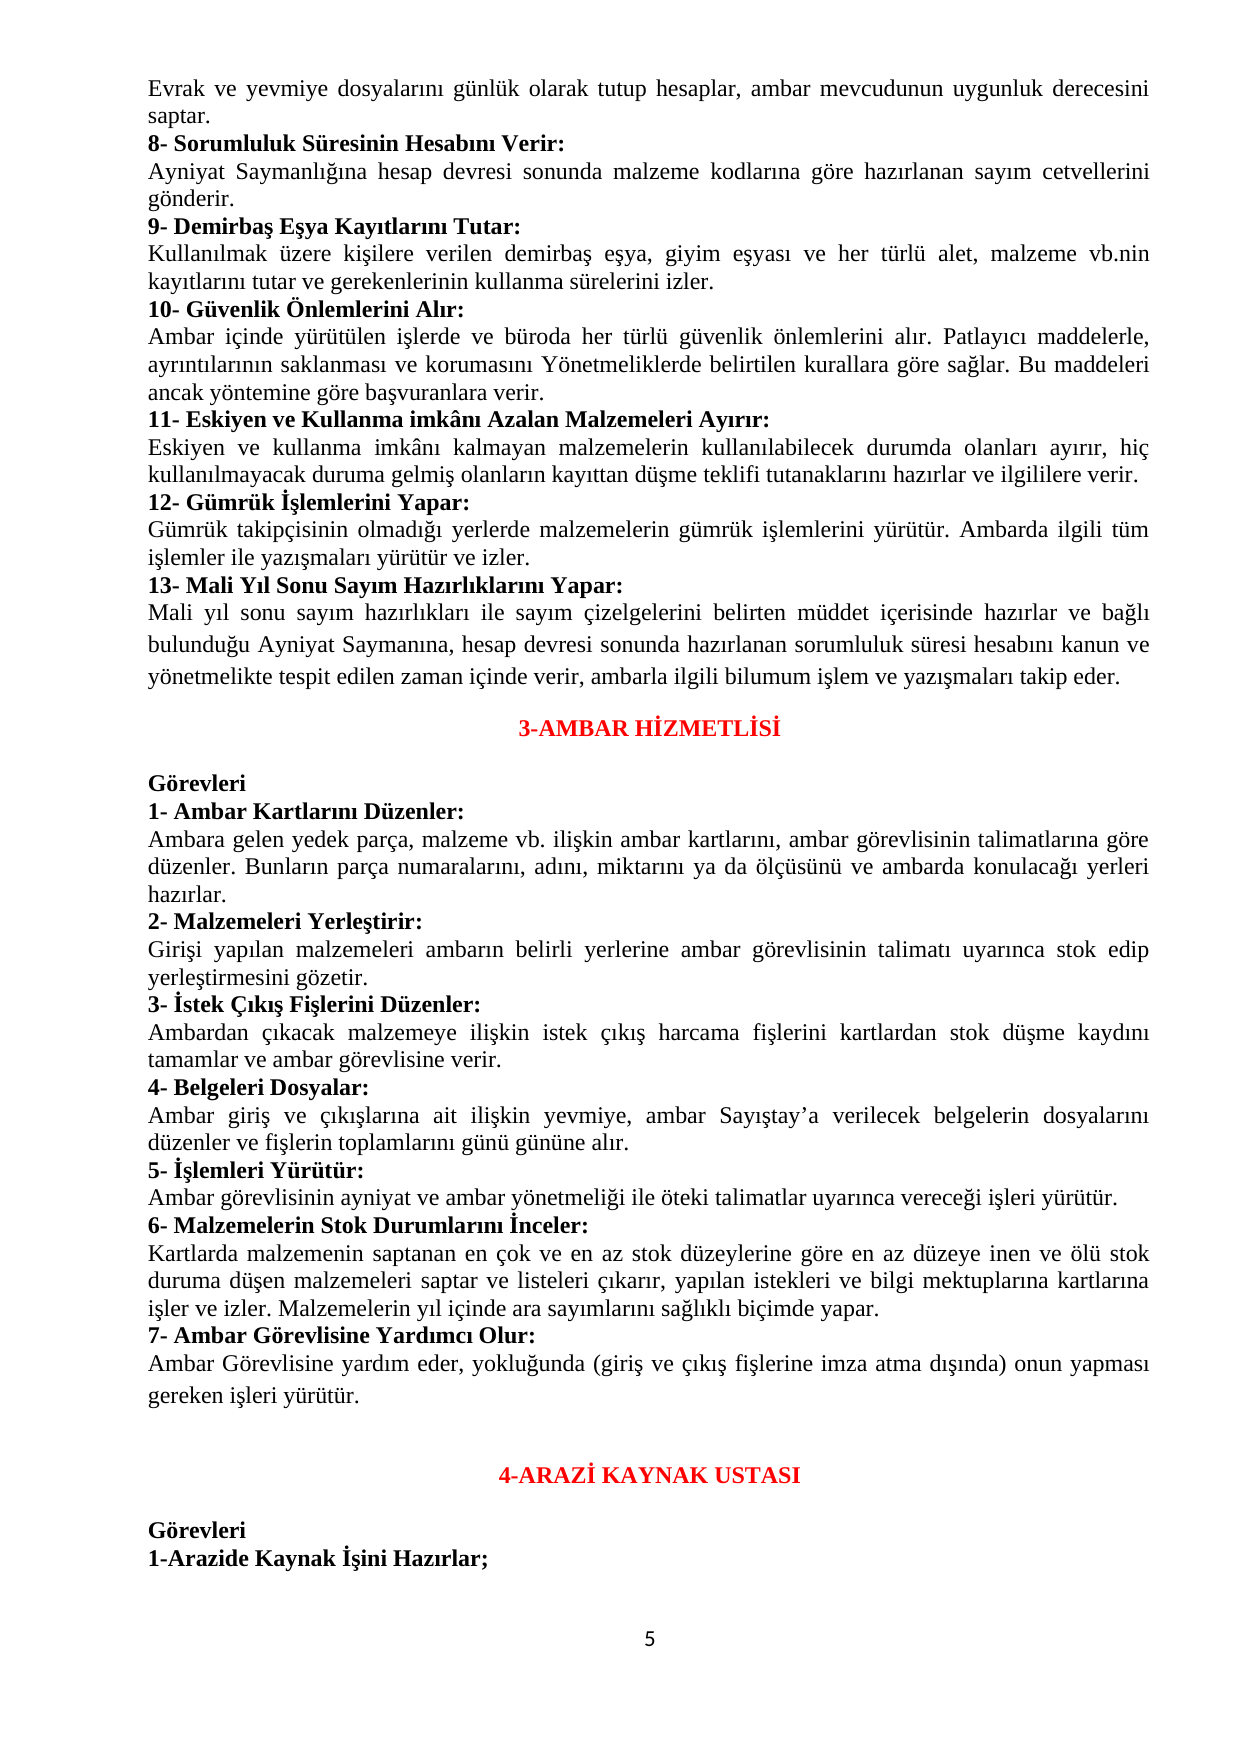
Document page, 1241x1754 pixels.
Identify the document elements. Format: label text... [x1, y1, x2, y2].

text Gümrük takipçisinin olmadığı yerlerde malzemelerin gümrük işlemlerini yürütür. Ambarda ilgili tüm işlemler ile yazışmaları yürütür ve izler. [148, 516, 1152, 571]
text Ambara gelen yedek parça, malzeme vb. ilişkin ambar kartlarını, ambar görevlisinin talimatlarına göre düzenler. Bunların parça numaralarını, adını, miktarını ya da ölçüsünü ve ambarda konulacağı yerleri hazırlar. [148, 824, 1152, 907]
text Ambar giriş ve çıkışlarına ait ilişkin yevmiye, ambar Sayıştay’a verilecek belgelerin dosyalarını düzenler ve fişlerin toplamlarını günü gününe alır. [148, 1101, 1152, 1156]
text 6- Malzemelerin Stok Durumlarını İnceler: [148, 1211, 1152, 1239]
text 3-AMBAR HİZMETLİSİ [148, 714, 1152, 742]
text 9- Demirbaş Eşya Kayıtlarını Tutar: [148, 212, 1152, 239]
text Eskiyen ve kullanma imkânı kalmayan malzemelerin kullanılabilecek durumda olanları ayırır, hiç kullanılmayacak duruma gelmiş olanların kayıttan düşme teklifi tutanaklarını hazırlar ve ilgililere verir. [148, 433, 1152, 488]
text 4- Belgeleri Dosyalar: [148, 1073, 1152, 1101]
text Ambar içinde yürütülen işlerde ve büroda her türlü güvenlik önlemlerini alır. Patlayıcı maddelerle, ayrıntılarının saklanması ve korumasını Yönetmeliklerde belirtilen kurallara göre sağlar. Bu maddeleri ancak yöntemine göre başvuranlara verir. [148, 322, 1152, 405]
text Kartlarda malzemenin saptanan en çok ve en az stok düzeylerine göre en az düzeye inen ve ölü stok duruma düşen malzemeleri saptar ve listeleri çıkarır, yapılan istekleri ve bilgi mektuplarına kartlarına işler ve izler. Malzemelerin yıl içinde ara sayımlarını sağlıklı biçimde yapar. [148, 1239, 1152, 1321]
text 1-Arazide Kaynak İşini Hazırlar; [148, 1544, 1152, 1571]
text 5- İşlemleri Yürütür: [148, 1156, 1152, 1183]
text Görevleri [148, 769, 1152, 797]
text Ambar Görevlisine yardım eder, yokluğunda (giriş ve çıkış fişlerine imza atma dışında) onun yapması gereken işleri yürütür. [148, 1349, 1152, 1408]
text 13- Mali Yıl Sonu Sayım Hazırlıklarını Yapar: [148, 571, 1152, 598]
text Ayniyat Saymanlığına hesap devresi sonunda malzeme kodlarına göre hazırlanan sayım cetvellerini gönderir. [148, 157, 1152, 212]
text 10- Güvenlik Önlemlerini Alır: [148, 295, 1152, 322]
text Ambar görevlisinin ayniyat ve ambar yönetmeliği ile öteki talimatlar uyarınca vereceği işleri yürütür. [148, 1183, 1152, 1211]
text Evrak ve yevmiye dosyalarını günlük olarak tutup hesaplar, ambar mevcudunun uygunluk derecesini saptar. [148, 74, 1152, 129]
text 11- Eskiyen ve Kullanma imkânı Azalan Malzemeleri Ayırır: [148, 405, 1152, 433]
text 8- Sorumluluk Süresinin Hesabını Verir: [148, 129, 1152, 157]
text 2- Malzemeleri Yerleştirir: [148, 907, 1152, 935]
text Görevleri [148, 1516, 1152, 1544]
text 3- İstek Çıkış Fişlerini Düzenler: [148, 990, 1152, 1018]
text Ambardan çıkacak malzemeye ilişkin istek çıkış harcama fişlerini kartlardan stok düşme kaydını tamamlar ve ambar görevlisine verir. [148, 1018, 1152, 1073]
text Kullanılmak üzere kişilere verilen demirbaş eşya, giyim eşyası ve her türlü alet, malzeme vb.nin kayıtlarını tutar ve gerekenlerinin kullanma sürelerini izler. [148, 239, 1152, 295]
text 12- Gümrük İşlemlerini Yapar: [148, 488, 1152, 516]
text Mali yıl sonu sayım hazırlıkları ile sayım çizelgelerini belirten müddet içerisinde hazırlar ve bağlı bulunduğu Ayniyat Saymanına, hesap devresi sonunda hazırlanan sorumluluk süresi hesabını kanun ve yönetmelikte tespit edilen zaman içinde verir, ambarla ilgili bilumum işlem ve yazışmaları takip eder. [148, 598, 1152, 689]
text 1- Ambar Kartlarını Düzenler: [148, 797, 1152, 824]
text 7- Ambar Görevlisine Yardımcı Olur: [148, 1321, 1152, 1349]
text 4-ARAZİ KAYNAK USTASI [148, 1461, 1152, 1488]
text Girişi yapılan malzemeleri ambarın belirli yerlerine ambar görevlisinin talimatı uyarınca stok edip yerleştirmesini gözetir. [148, 935, 1152, 990]
